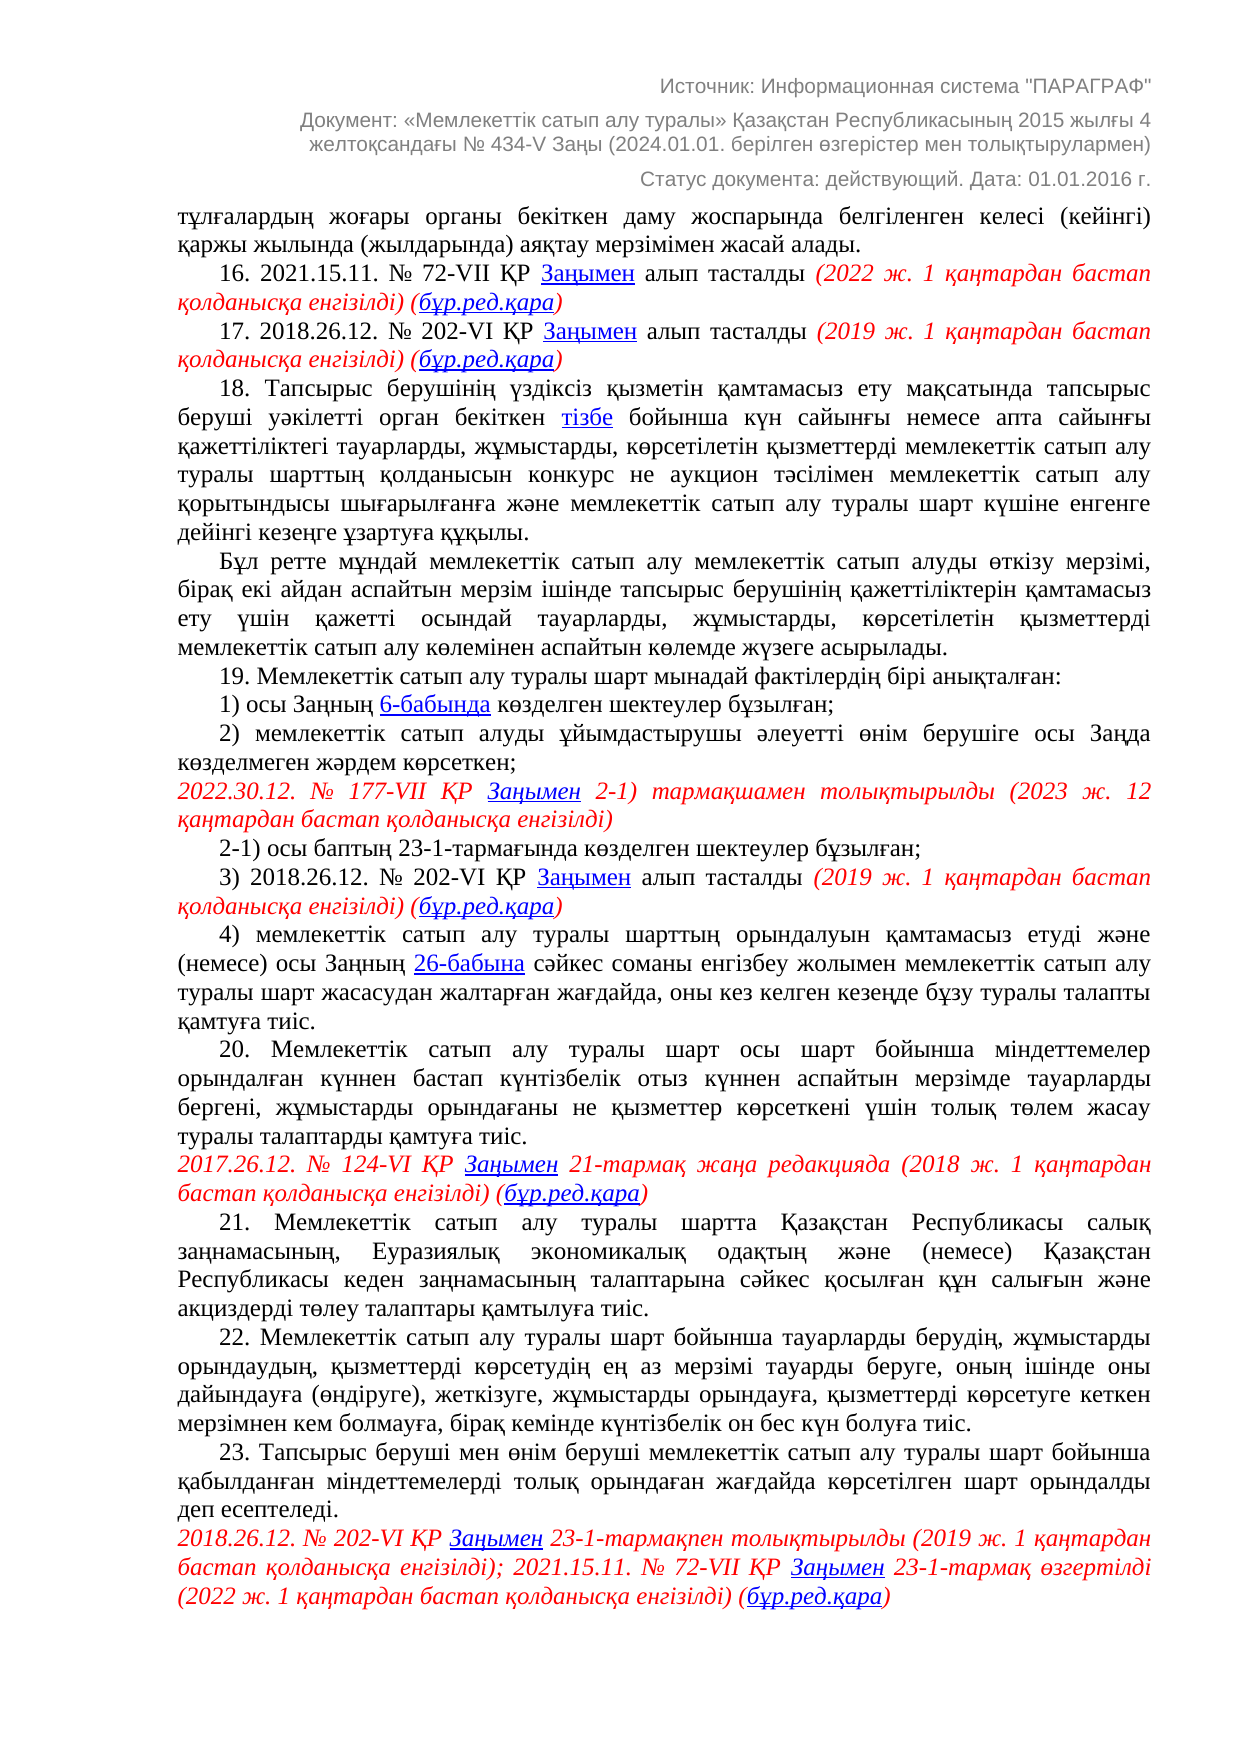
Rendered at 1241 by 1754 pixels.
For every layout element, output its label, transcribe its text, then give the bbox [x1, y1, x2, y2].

text 3) 2018.26.12. № 202-VІ ҚР Заңымен алып тасталды (2019 ж. 1 қаңтардан бастап қолданысқа енгізілді) (бұр.ред.қара) [177, 862, 1152, 919]
text 2-1) осы баптың 23-1-тармағында көзделген шектеулер бұзылған; [177, 833, 1152, 862]
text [177, 201, 1152, 258]
text 17. 2018.26.12. № 202-VІ ҚР Заңымен алып тасталды (2019 ж. 1 қаңтардан бастап қолданысқа енгізілді) (бұр.ред.қара) [177, 316, 1152, 373]
text Бұл ретте мұндай мемлекеттік сатып алу мемлекеттік сатып алуды өткізу мерзімі, бірақ екі айдан аспайтын мерзім ішінде тапсырыс берушінің қажеттіліктерін қамтамасыз ету үшін қажетті осындай тауарларды, жұмыстарды, көрсетілетін қызметтердi мемлекеттiк сатып алу көлемінен аспайтын көлемде жүзеге асырылады. [177, 546, 1152, 661]
text 16. 2021.15.11. № 72-VII ҚР Заңымен алып тасталды (2022 ж. 1 қаңтардан бастап қолданысқа енгізілді) (бұр.ред.қара) [177, 258, 1152, 316]
text 22. Мемлекеттік сатып алу туралы шарт бойынша тауарларды берудің, жұмыстарды орындаудың, қызметтерді көрсетудің ең аз мерзімі тауарды беруге, оның ішінде оны дайындауға (өндіруге), жеткізуге, жұмыстарды орындауға, қызметтерді көрсетуге кеткен мерзімнен кем болмауға, бірақ кемінде күнтізбелік он бес күн болуға тиіс. [177, 1322, 1152, 1437]
text 1) осы Заңның 6-бабында көзделген шектеулер бұзылған; [177, 689, 1152, 718]
text 2018.26.12. № 202-VІ ҚР Заңымен 23-1-тармақпен толықтырылды (2019 ж. 1 қаңтардан бастап қолданысқа енгізілді); 2021.15.11. № 72-VII ҚР Заңымен 23-1-тармақ өзгертілді (2022 ж. 1 қаңтардан бастап қолданысқа енгізілді) (бұр.ред.қара) [177, 1523, 1152, 1609]
text 4) мемлекеттік сатып алу туралы шарттың орындалуын қамтамасыз етуді және (немесе) осы Заңның 26-бабына сәйкес соманы енгізбеу жолымен мемлекеттік сатып алу туралы шарт жасасудан жалтарған жағдайда, оны кез келген кезеңде бұзу туралы талапты қамтуға тиiс. [177, 919, 1152, 1034]
text 20. Мемлекеттік сатып алу туралы шарт осы шарт бойынша міндеттемелер орындалған күннен бастап күнтізбелік отыз күннен аспайтын мерзімде тауарларды бергені, жұмыстарды орындағаны не қызметтер көрсеткені үшін толық төлем жасау туралы талаптарды қамтуға тиіс. [177, 1034, 1152, 1149]
text 21. Мемлекеттік сатып алу туралы шартта Қазақстан Республикасы салық заңнамасының, Еуразиялық экономикалық одақтың және (немесе) Қазақстан Республикасы кеден заңнамасының талаптарына сәйкес қосылған құн салығын және акциздерді төлеу талаптары қамтылуға тиіс. [177, 1207, 1152, 1322]
text 2) мемлекеттiк сатып алуды ұйымдастырушы әлеуетті өнім берушіге осы Заңда көзделмеген жәрдем көрсеткен; [177, 718, 1152, 776]
text 18. Тапсырыс берушінiң үздіксіз қызметiн қамтамасыз ету мақсатында тапсырыс беруші уәкілетті орган бекiткен тiзбе бойынша күн сайынғы немесе апта сайынғы қажеттіліктегі тауарларды, жұмыстарды, көрсетілетін қызметтердi мемлекеттiк сатып алу туралы шарттың қолданысын конкурс не аукцион тәсілімен мемлекеттiк сатып алу қорытындысы шығарылғанға және мемлекеттік сатып алу туралы шарт күшіне енгенге дейінгі кезеңге ұзартуға құқылы. [177, 373, 1152, 546]
text 19. Мемлекеттiк сатып алу туралы шарт мынадай фактілердің бірі анықталған: [177, 661, 1152, 689]
text 2022.30.12. № 177-VІІ ҚР Заңымен 2-1) тармақшамен толықтырылды (2023 ж. 12 қаңтардан бастап қолданысқа енгізілді) [177, 776, 1152, 833]
text 23. Тапсырыс беруші мен өнім беруші мемлекеттік сатып алу туралы шарт бойынша қабылданған міндеттемелерді толық орындаған жағдайда көрсетілген шарт орындалды деп есептеледі. [177, 1437, 1152, 1523]
text 2017.26.12. № 124-VІ ҚР Заңымен 21-тармақ жаңа редакцияда (2018 ж. 1 қаңтардан бастап қолданысқа енгізілді) (бұр.ред.қара) [177, 1149, 1152, 1207]
